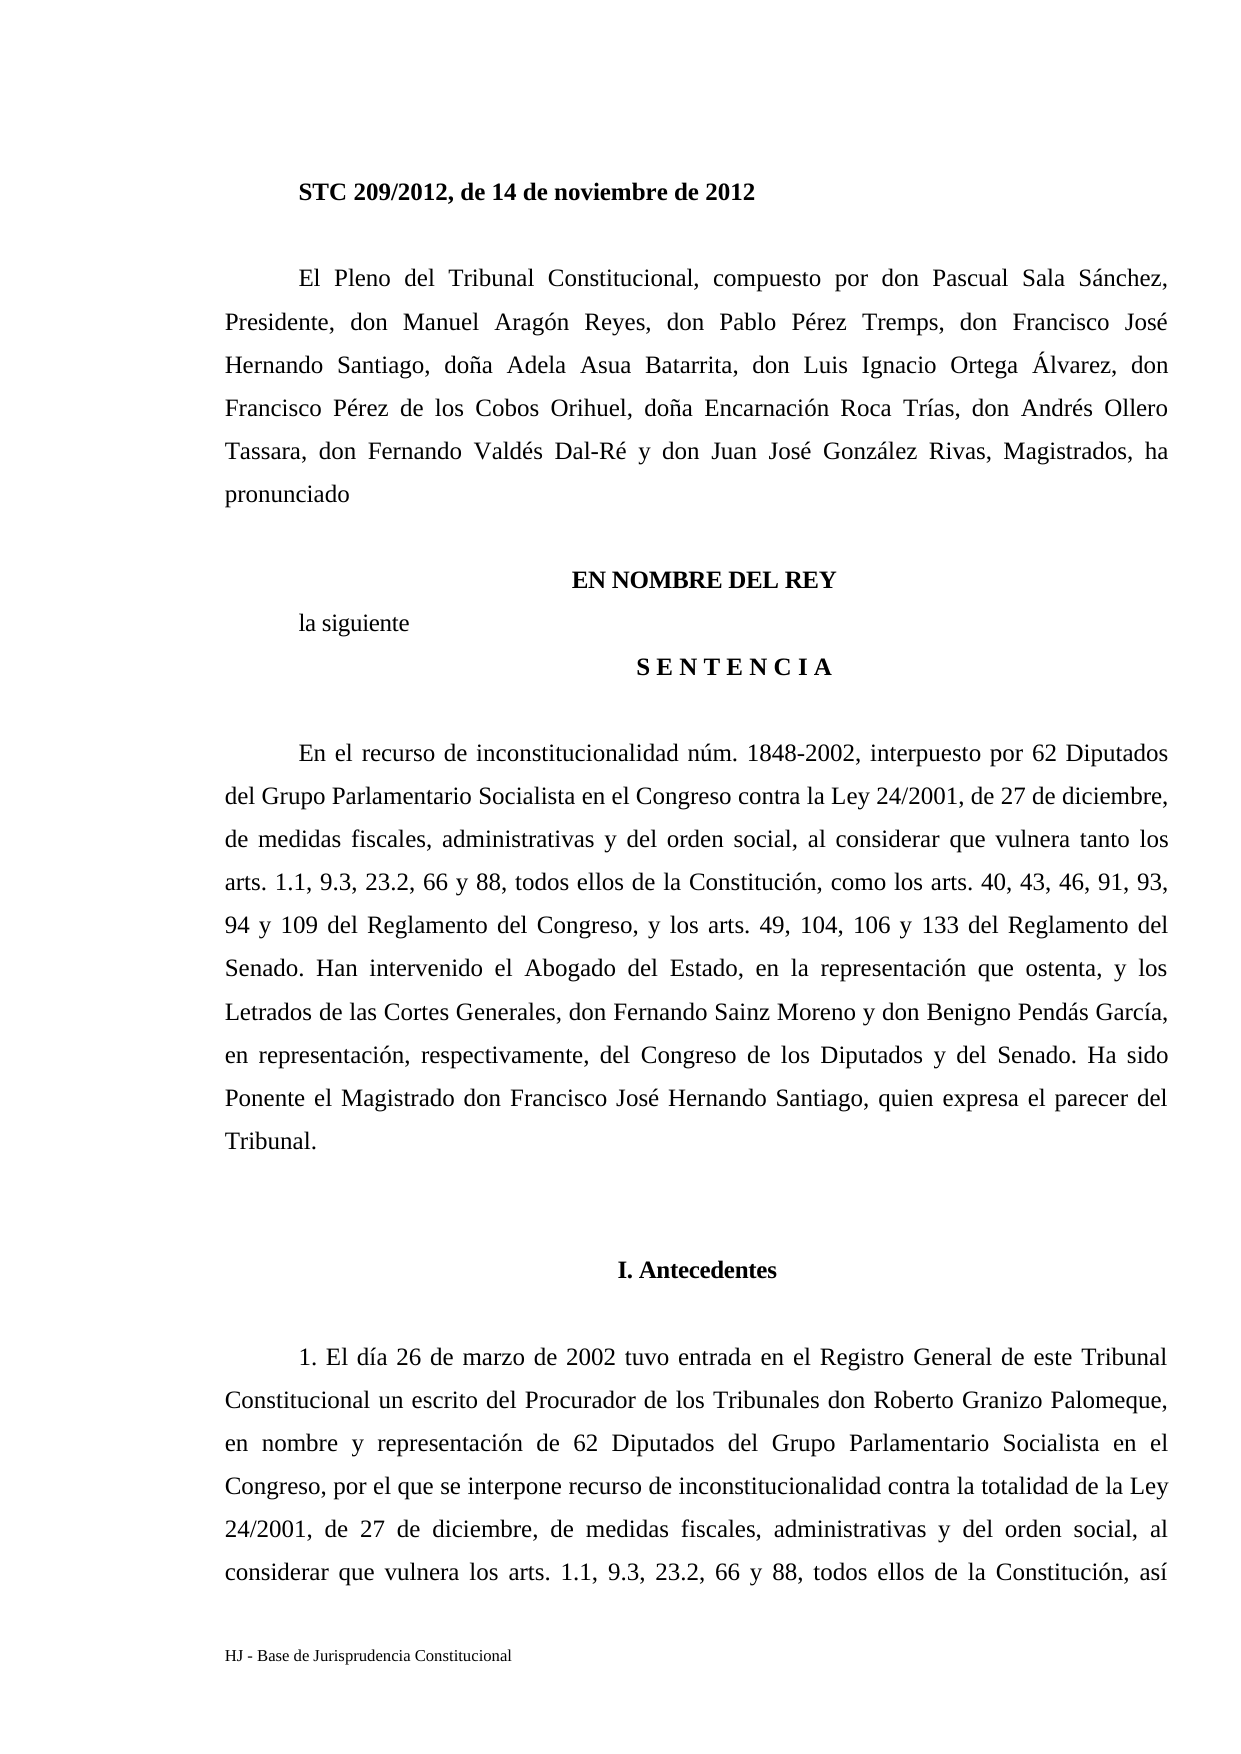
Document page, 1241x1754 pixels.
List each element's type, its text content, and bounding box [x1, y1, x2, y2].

text la siguiente [224, 608, 1110, 637]
text EN NOMBRE DEL REY [224, 565, 1110, 594]
text STC 209/2012, de 14 de noviembre de 2012 [224, 177, 1169, 206]
text S E N T E N C I A [224, 652, 1169, 680]
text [224, 1342, 1169, 1586]
text En el recurso de inconstitucionalidad núm. 1848-2002, interpuesto por 62 Diputados del Grupo Parlamentario Socialista en el Congreso contra la Ley 24/2001, de 27 de diciembre, de medidas fiscales, administrativas y del orden social, al considerar que vulnera tanto los arts. 1.1, 9.3, 23.2, 66 y 88, todos ellos de la Constitución, como los arts. 40, 43, 46, 91, 93, 94 y 109 del Reglamento del Congreso, y los arts. 49, 104, 106 y 133 del Reglamento del Senado. Han intervenido el Abogado del Estado, en la representación que ostenta, y los Letrados de las Cortes Generales, don Fernando Sainz Moreno y don Benigno Pendás García, en representación, respectivamente, del Congreso de los Diputados y del Senado. Ha sido Ponente el Magistrado don Francisco José Hernando Santiago, quien expresa el parecer del Tribunal. [224, 738, 1169, 1155]
text I. Antecedentes [224, 1255, 1169, 1284]
text El Pleno del Tribunal Constitucional, compuesto por don Pascual Sala Sánchez, Presidente, don Manuel Aragón Reyes, don Pablo Pérez Tremps, don Francisco José Hernando Santiago, doña Adela Asua Batarrita, don Luis Ignacio Ortega Álvarez, don Francisco Pérez de los Cobos Orihuel, doña Encarnación Roca Trías, don Andrés Ollero Tassara, don Fernando Valdés Dal-Ré y don Juan José González Rivas, Magistrados, ha pronunciado [224, 263, 1169, 508]
